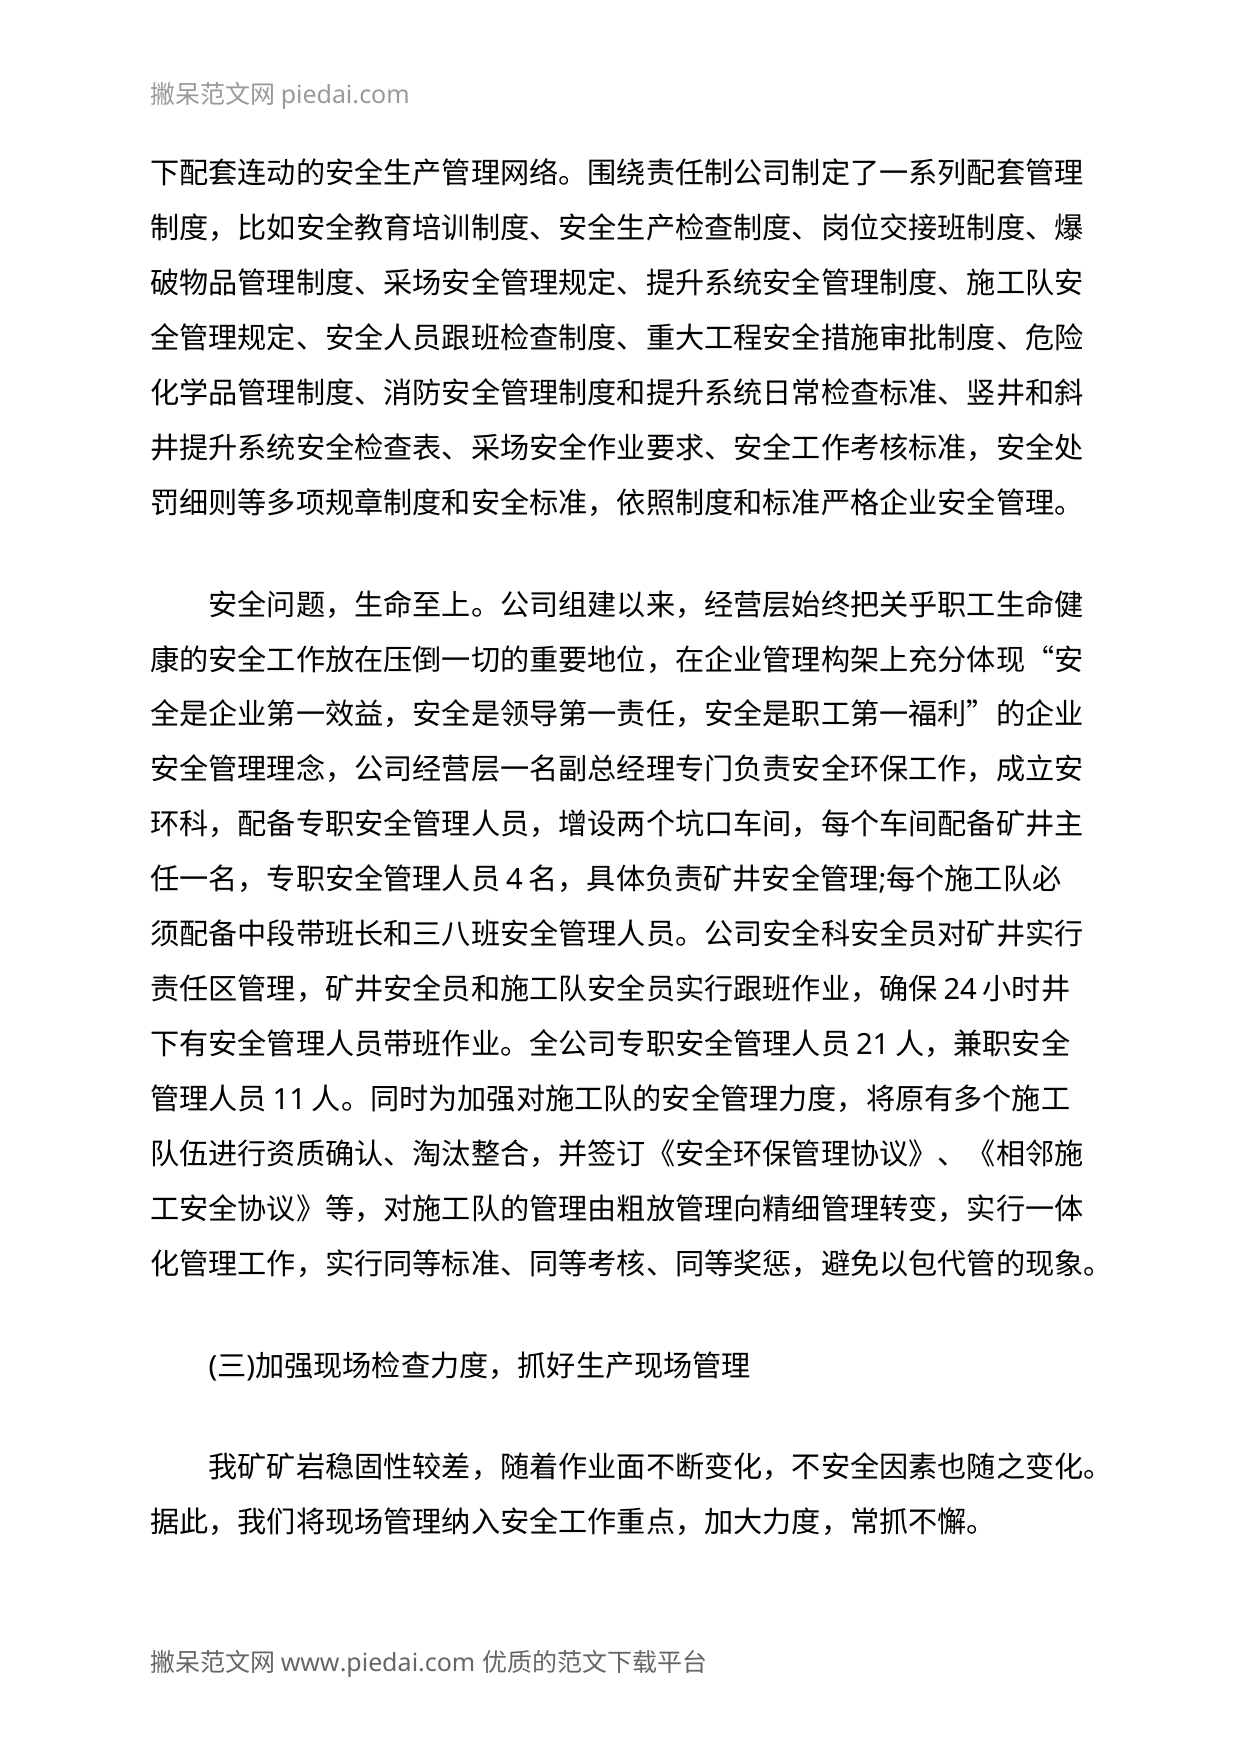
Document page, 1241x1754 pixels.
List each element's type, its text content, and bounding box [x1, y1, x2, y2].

text (三)加强现场检查力度，抓好生产现场管理 [150, 1342, 1090, 1384]
text 安全问题，生命至上。公司组建以来，经营层始终把关乎职工生命健康的安全工作放在压倒一切的重要地位，在企业管理构架上充分体现“安全是企业第一效益，安全是领导第一责任，安全是职工第一福利”的企业安全管理理念，公司经营层一名副总经理专门负责安全环保工作，成立安环科，配备专职安全管理人员，增设两个坑口车间，每个车间配备矿井主任一名，专职安全管理人员4名，具体负责矿井安全管理;每个施工队必须配备中段带班长和三八班安全管理人员。公司安全科安全员对矿井实行责任区管理，矿井安全员和施工队安全员实行跟班作业，确保24小时井下有安全管理人员带班作业。全公司专职安全管理人员21人，兼职安全管理人员11人。同时为加强对施工队的安全管理力度，将原有多个施工队伍进行资质确认、淘汰整合，并签订《安全环保管理协议》、《相邻施工安全协议》等，对施工队的管理由粗放管理向精细管理转变，实行一体化管理工作，实行同等标准、同等考核、同等奖惩，避免以包代管的现象。 [150, 581, 1090, 1283]
text 我矿矿岩稳固性较差，随着作业面不断变化，不安全因素也随之变化。据此，我们将现场管理纳入安全工作重点，加大力度，常抓不懈。 [150, 1444, 1090, 1541]
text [150, 150, 1090, 522]
